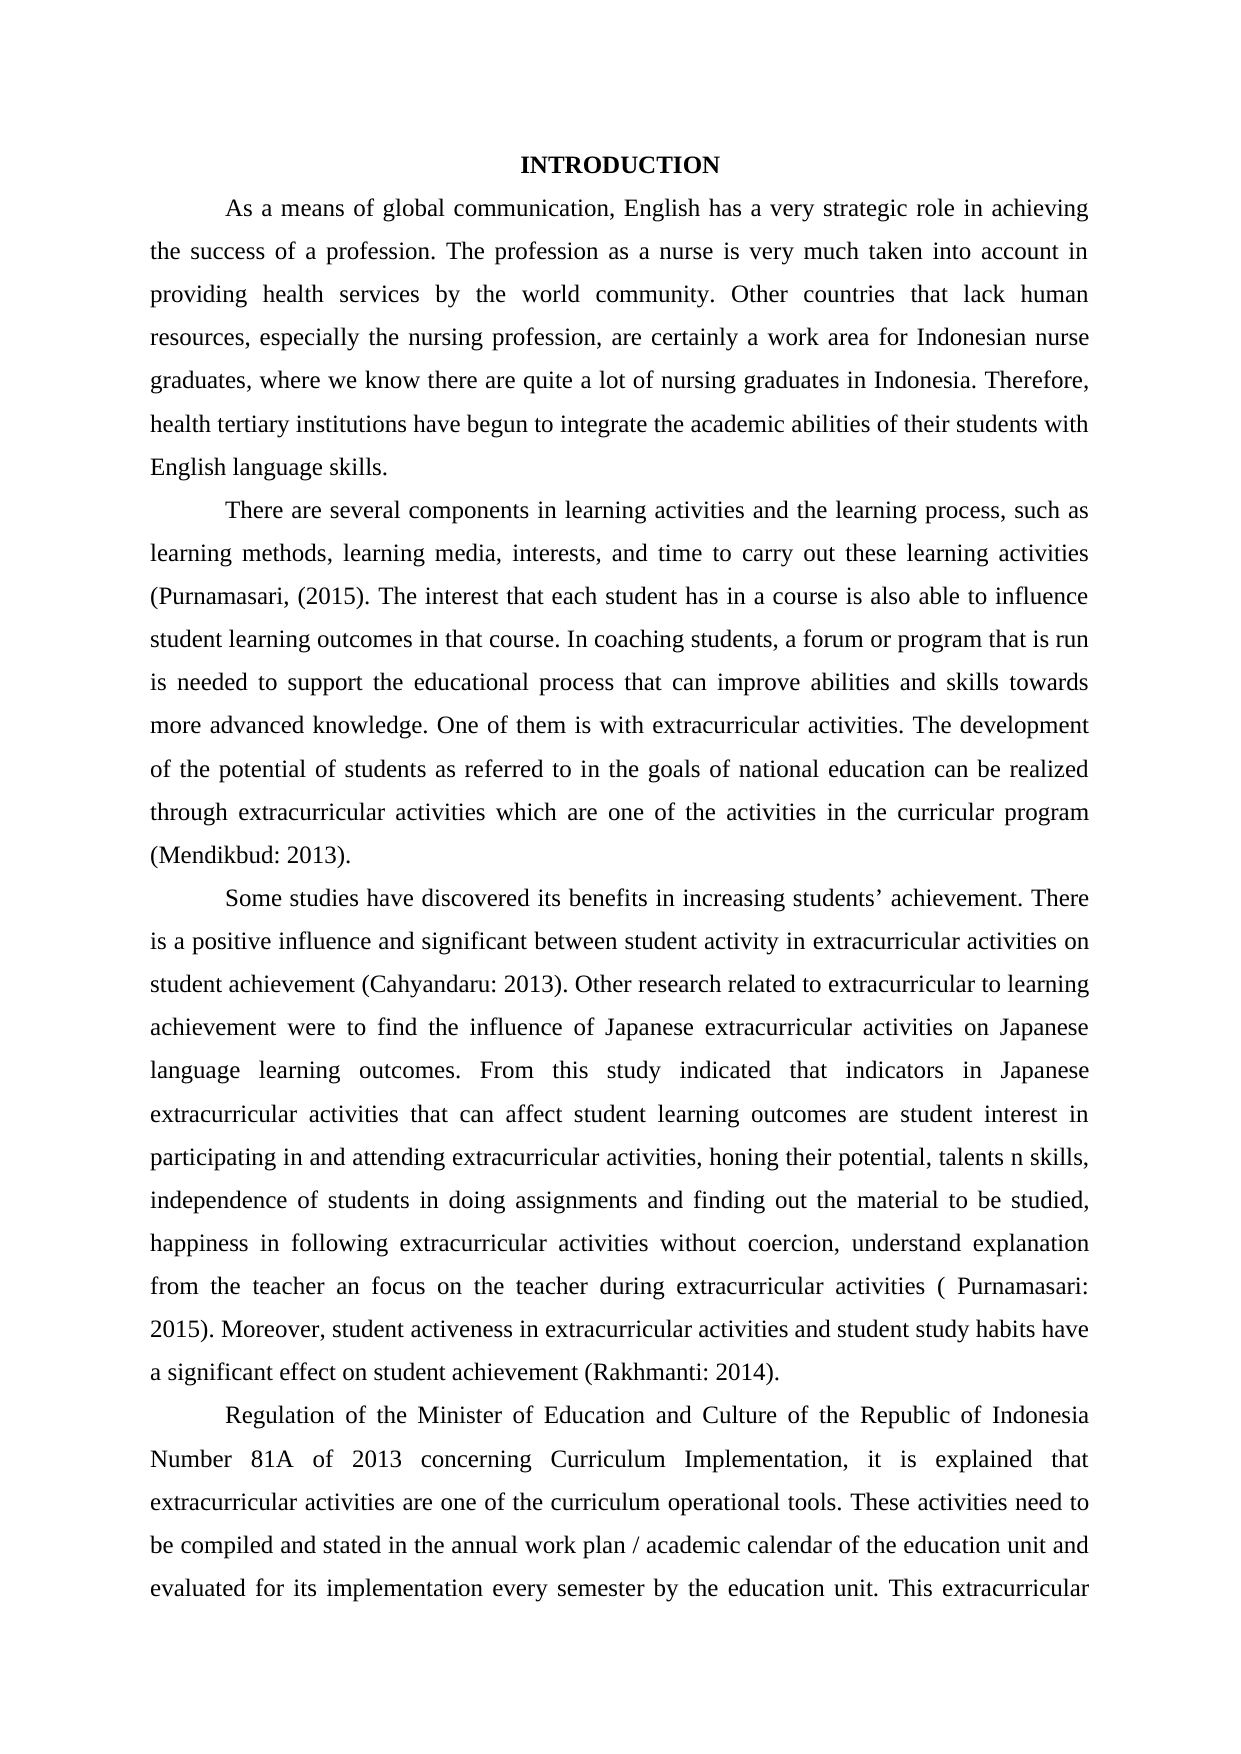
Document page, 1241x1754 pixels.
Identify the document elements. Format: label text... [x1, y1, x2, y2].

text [150, 1401, 1090, 1602]
text Some studies have discovered its benefits in increasing students’ achievement. There is a positive influence and significant between student activity in extracurricular activities on student achievement (Cahyandaru: 2013). Other research related to extracurricular to learning achievement were to find the influence of Japanese extracurricular activities on Japanese language learning outcomes. From this study indicated that indicators in Japanese extracurricular activities that can affect student learning outcomes are student interest in participating in and attending extracurricular activities, honing their potential, talents n skills, independence of students in doing assignments and finding out the material to be studied, happiness in following extracurricular activities without coercion, understand explanation from the teacher an focus on the teacher during extracurricular activities ( Purnamasari: 2015). Moreover, student activeness in extracurricular activities and student study habits have a significant effect on student achievement (Rakhmanti: 2014). [150, 883, 1090, 1386]
text As a means of global communication, English has a very strategic role in achieving the success of a profession. The profession as a nurse is very much taken into account in providing health services by the world community. Other countries that lack human resources, especially the nursing profession, are certainly a work area for Indonesian nurse graduates, where we know there are quite a lot of nursing graduates in Indonesia. Therefore, health tertiary institutions have begun to integrate the academic abilities of their students with English language skills. [150, 193, 1090, 481]
text There are several components in learning activities and the learning process, such as learning methods, learning media, interests, and time to carry out these learning activities (Purnamasari, (2015). The interest that each student has in a course is also able to influence student learning outcomes in that course. In coaching students, a forum or program that is run is needed to support the educational process that can improve abilities and skills towards more advanced knowledge. One of them is with extracurricular activities. The development of the potential of students as referred to in the goals of national education can be realized through extracurricular activities which are one of the activities in the curricular program (Mendikbud: 2013). [150, 495, 1090, 869]
text INTRODUCTION [150, 150, 1090, 179]
